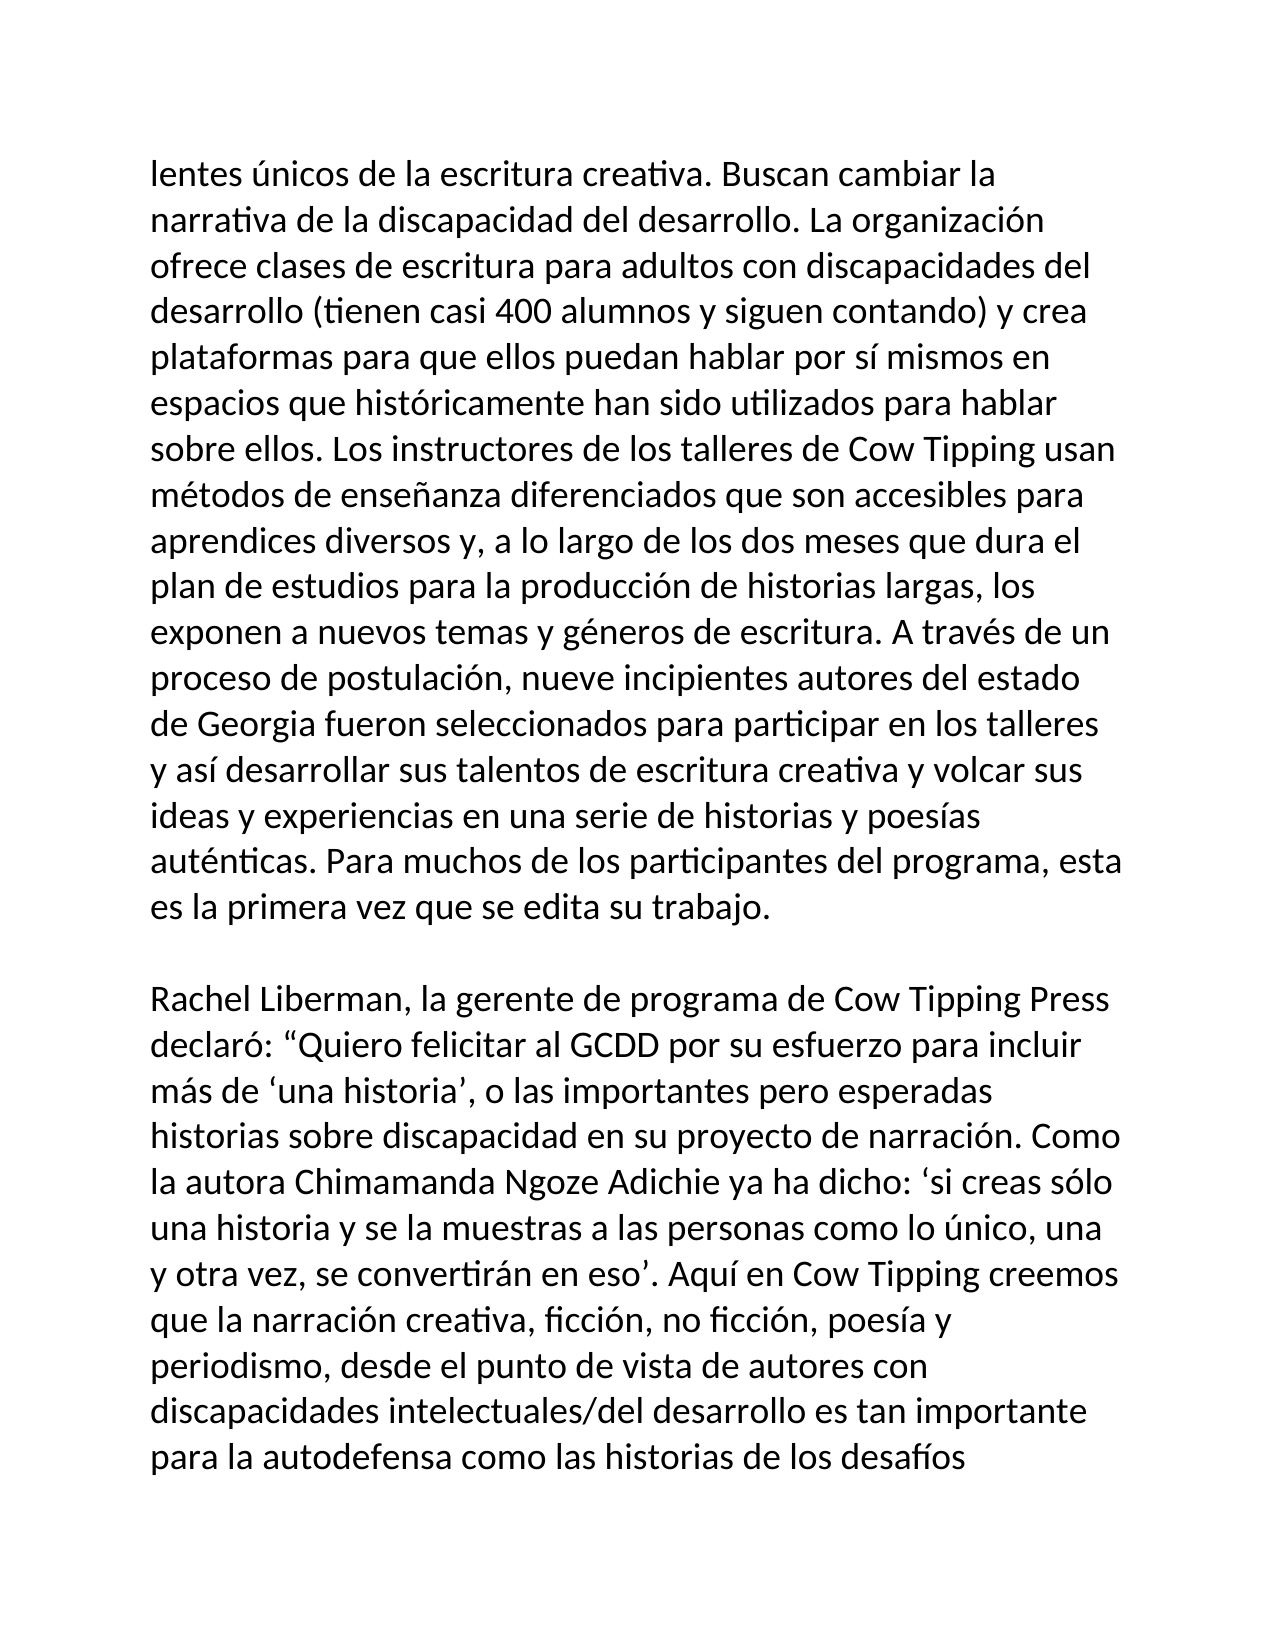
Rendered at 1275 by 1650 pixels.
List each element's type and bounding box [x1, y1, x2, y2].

text [150, 150, 1125, 929]
text [150, 975, 1125, 1479]
